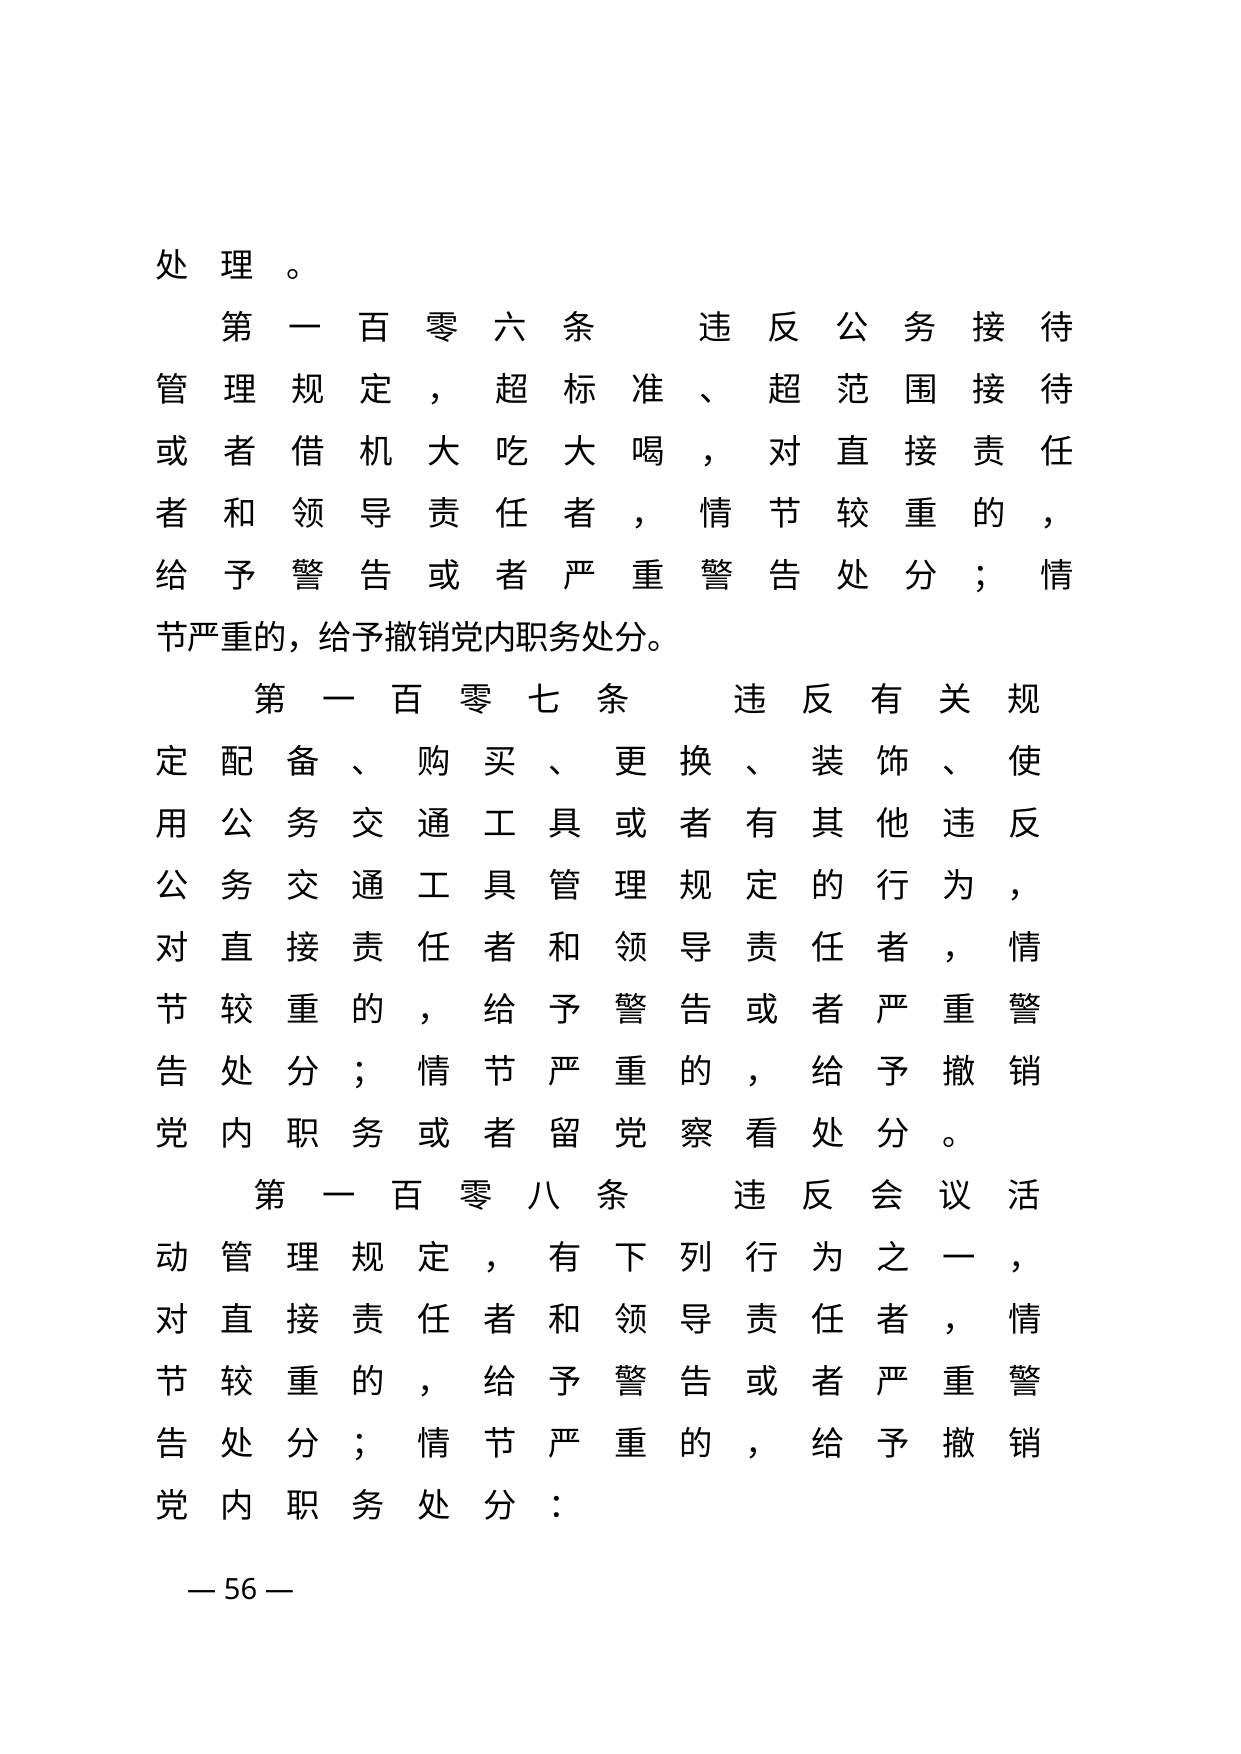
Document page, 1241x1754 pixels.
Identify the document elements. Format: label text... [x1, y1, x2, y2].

text 第一百零七条 违反有关规定配备、购买、更换、装饰、使用公务交通工具或者有其他违反公务交通工具管理规定的行为，对直接责任者和领导责任者，情节较重的，给予警告或者严重警告处分；情节严重的，给予撤销党内职务或者留党察看处分。 [155, 666, 1073, 1162]
text 第一百零六条 违反公务接待管理规定，超标准、超范围接待或者借机大吃大喝，对直接责任者和领导责任者，情节较重的，给予警告或者严重警告处分；情节严重的，给予撤销党内职务处分。 [155, 294, 1073, 666]
text 第一百零八条 违反会议活动管理规定，有下列行为之一，对直接责任者和领导责任者，情节较重的，给予警告或者严重警告处分；情节严重的，给予撤销党内职务处分： [155, 1162, 1073, 1534]
text 以考察、学习、培训、研讨、招商、参展等名义变相用公款出国（境）旅游的，依照前款规定处理。 [155, 232, 1073, 294]
